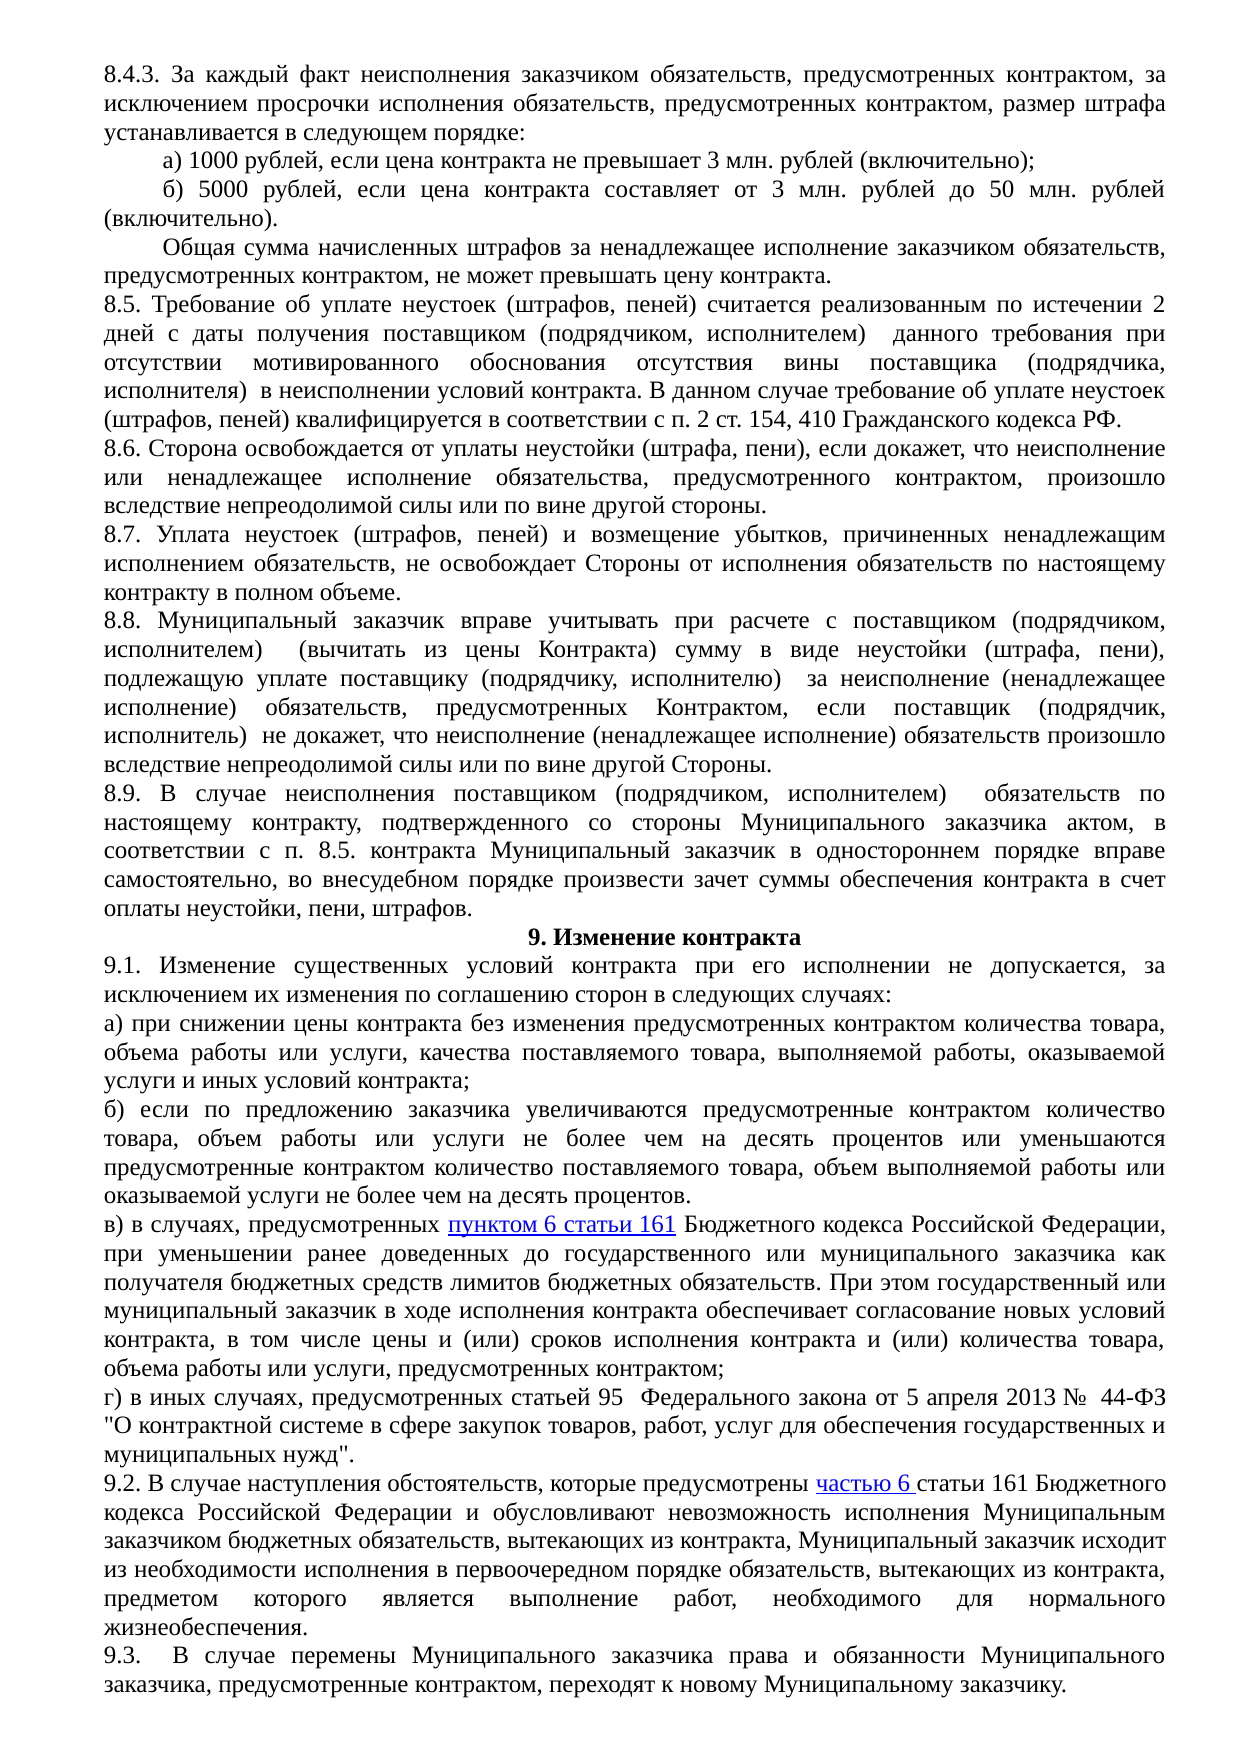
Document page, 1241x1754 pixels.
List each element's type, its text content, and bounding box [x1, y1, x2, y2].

text 9.2. В случае наступления обстоятельств, которые предусмотрены частью 6 статьи 161 Бюджетного кодекса Российской Федерации и обусловливают невозможность исполнения Муниципальным заказчиком бюджетных обязательств, вытекающих из контракта, Муниципальный заказчик исходит из необходимости исполнения в первоочередном порядке обязательств, вытекающих из контракта, предметом которого является выполнение работ, необходимого для нормального жизнеобеспечения. [103, 1468, 1167, 1640]
text в) в случаях, предусмотренных пунктом 6 статьи 161 Бюджетного кодекса Российской Федерации, при уменьшении ранее доведенных до государственного или муниципального заказчика как получателя бюджетных средств лимитов бюджетных обязательств. При этом государственный или муниципальный заказчик в ходе исполнения контракта обеспечивает согласование новых условий контракта, в том числе цены и (или) сроков исполнения контракта и (или) количества товара, объема работы или услуги, предусмотренных контрактом; [103, 1209, 1167, 1382]
text а) при снижении цены контракта без изменения предусмотренных контрактом количества товара, объема работы или услуги, качества поставляемого товара, выполняемой работы, оказываемой услуги и иных условий контракта; [103, 1008, 1167, 1094]
text 9.3. В случае перемены Муниципального заказчика права и обязанности Муниципального заказчика, предусмотренные контрактом, переходят к новому Муниципальному заказчику. [103, 1640, 1167, 1698]
text 8.4.3. За каждый факт неисполнения заказчиком обязательств, предусмотренных контрактом, за исключением просрочки исполнения обязательств, предусмотренных контрактом, размер штрафа устанавливается в следующем порядке: [103, 59, 1167, 145]
text 8.7. Уплата неустоек (штрафов, пеней) и возмещение убытков, причиненных ненадлежащим исполнением обязательств, не освобождает Стороны от исполнения обязательств по настоящему контракту в полном объеме. [103, 519, 1167, 605]
text г) в иных случаях, предусмотренных статьей 95 Федерального закона от 5 апреля 2013 № 44-ФЗ "О контрактной системе в сфере закупок товаров, работ, услуг для обеспечения государственных и муниципальных нужд". [103, 1382, 1167, 1468]
text 8.6. Сторона освобождается от уплаты неустойки (штрафа, пени), если докажет, что неисполнение или ненадлежащее исполнение обязательства, предусмотренного контрактом, произошло вследствие непреодолимой силы или по вине другой стороны. [103, 433, 1167, 519]
text 9.1. Изменение существенных условий контракта при его исполнении не допускается, за исключением их изменения по соглашению сторон в следующих случаях: [103, 950, 1167, 1008]
text б) если по предложению заказчика увеличиваются предусмотренные контрактом количество товара, объем работы или услуги не более чем на десять процентов или уменьшаются предусмотренные контрактом количество поставляемого товара, объем выполняемой работы или оказываемой услуги не более чем на десять процентов. [103, 1094, 1167, 1209]
text 8.9. В случае неисполнения поставщиком (подрядчиком, исполнителем) обязательств по настоящему контракту, подтвержденного со стороны Муниципального заказчика актом, в соответствии с п. 8.5. контракта Муниципальный заказчик в одностороннем порядке вправе самостоятельно, во внесудебном порядке произвести зачет суммы обеспечения контракта в счет оплаты неустойки, пени, штрафов. [103, 778, 1167, 922]
text а) 1000 рублей, если цена контракта не превышает 3 млн. рублей (включительно); [103, 145, 1167, 174]
text Общая сумма начисленных штрафов за ненадлежащее исполнение заказчиком обязательств, предусмотренных контрактом, не может превышать цену контракта. [103, 232, 1167, 289]
text 8.5. Требование об уплате неустоек (штрафов, пеней) считается реализованным по истечении 2 дней с даты получения поставщиком (подрядчиком, исполнителем) данного требования при отсутствии мотивированного обоснования отсутствия вины поставщика (подрядчика, исполнителя) в неисполнении условий контракта. В данном случае требование об уплате неустоек (штрафов, пеней) квалифицируется в соответствии с п. 2 ст. 154, 410 Гражданского кодекса РФ. [103, 289, 1167, 433]
text 9. Изменение контракта [103, 922, 1167, 950]
text б) 5000 рублей, если цена контракта составляет от 3 млн. рублей до 50 млн. рублей (включительно). [103, 174, 1167, 232]
text 8.8. Муниципальный заказчик вправе учитывать при расчете с поставщиком (подрядчиком, исполнителем) (вычитать из цены Контракта) сумму в виде неустойки (штрафа, пени), подлежащую уплате поставщику (подрядчику, исполнителю) за неисполнение (ненадлежащее исполнение) обязательств, предусмотренных Контрактом, если поставщик (подрядчик, исполнитель) не докажет, что неисполнение (ненадлежащее исполнение) обязательств произошло вследствие непреодолимой силы или по вине другой Стороны. [103, 605, 1167, 778]
